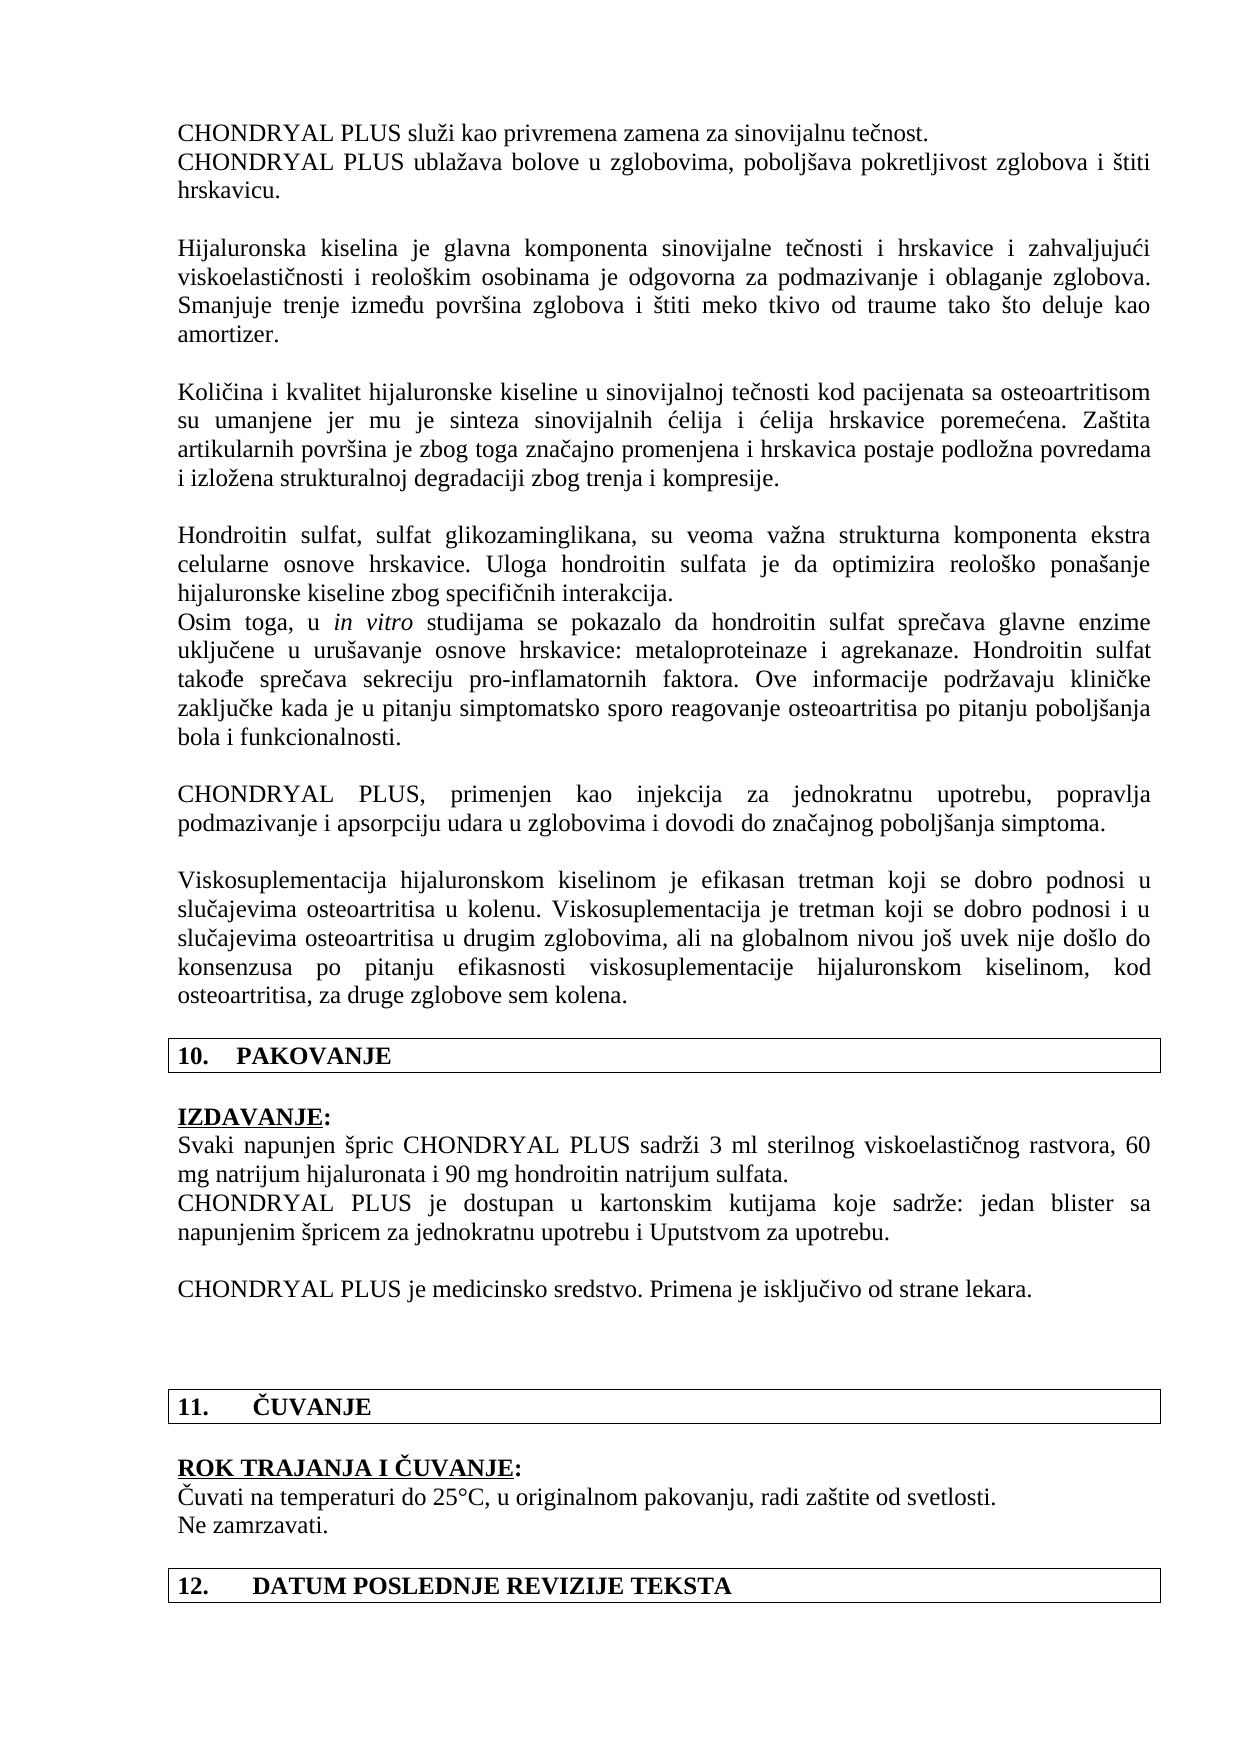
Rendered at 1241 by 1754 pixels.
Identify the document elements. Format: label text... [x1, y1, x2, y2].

text 10. PAKOVANJE [169, 1039, 1160, 1072]
text Hondroitin sulfat, sulfat glikozaminglikana, su veoma važna strukturna komponenta ekstra celularne osnove hrskavice. Uloga hondroitin sulfata je da optimizira reološko ponašanje hijaluronske kiseline zbog specifičnih interakcija. [177, 521, 1152, 607]
text CHONDRYAL PLUS ublažava bolove u zglobovima, poboljšava pokretljivost zglobova i štiti hrskavicu. [177, 147, 1152, 204]
text ROK TRAJANJA I ČUVANJE: [177, 1453, 1152, 1482]
text 12. DATUM POSLEDNJE REVIZIJE TEKSTA [169, 1569, 1160, 1602]
text 11. ČUVANJE [169, 1390, 1160, 1423]
text Ne zamrzavati. [177, 1511, 1152, 1539]
text Osim toga, u in vitro studijama se pokazalo da hondroitin sulfat sprečava glavne enzime uključene u urušavanje osnove hrskavice: metaloproteinaze i agrekanaze. Hondroitin sulfat takođe sprečava sekreciju pro-inflamatornih faktora. Ove informacije podržavaju kliničke zaključke kada je u pitanju simptomatsko sporo reagovanje osteoartritisa po pitanju poboljšanja bola i funkcionalnosti. [177, 607, 1152, 751]
text CHONDRYAL PLUS, primenjen kao injekcija za jednokratnu upotrebu, popravlja podmazivanje i apsorpciju udara u zglobovima i dovodi do značajnog poboljšanja simptoma. [177, 779, 1152, 837]
text IZDAVANJE: [177, 1102, 1152, 1131]
text Količina i kvalitet hijaluronske kiseline u sinovijalnoj tečnosti kod pacijenata sa osteoartritisom su umanjene jer mu je sinteza sinovijalnih ćelija i ćelija hrskavice poremećena. Zaštita artikularnih površina je zbog toga značajno promenjena i hrskavica postaje podložna povredama i izložena strukturalnoj degradaciji zbog trenja i kompresije. [177, 377, 1152, 492]
text Viskosuplementacija hijaluronskom kiselinom je efikasan tretman koji se dobro podnosi u slučajevima osteoartritisa u kolenu. Viskosuplementacija je tretman koji se dobro podnosi i u slučajevima osteoartritisa u drugim zglobovima, ali na globalnom nivou još uvek nije došlo do konsenzusa po pitanju efikasnosti viskosuplementacije hijaluronskom kiselinom, kod osteoartritisa, za druge zglobove sem kolena. [177, 866, 1152, 1009]
text Čuvati na temperaturi do 25°C, u originalnom pakovanju, radi zaštite od svetlosti. [177, 1482, 1152, 1511]
text CHONDRYAL PLUS služi kao privremena zamena za sinovijalnu tečnost. [177, 118, 1152, 147]
text Svaki napunjen špric CHONDRYAL PLUS sadrži 3 ml sterilnog viskoelastičnog rastvora, 60 mg natrijum hijaluronata i 90 mg hondroitin natrijum sulfata. [177, 1131, 1152, 1188]
text Hijaluronska kiselina je glavna komponenta sinovijalne tečnosti i hrskavice i zahvaljujući viskoelastičnosti i reološkim osobinama je odgovorna za podmazivanje i oblaganje zglobova. Smanjuje trenje između površina zglobova i štiti meko tkivo od traume tako što deluje kao amortizer. [177, 233, 1152, 348]
text CHONDRYAL PLUS je dostupan u kartonskim kutijama koje sadrže: jedan blister sa napunjenim špricem za jednokratnu upotrebu i Uputstvom za upotrebu. [177, 1188, 1152, 1246]
text CHONDRYAL PLUS je medicinsko sredstvo. Primena je isključivo od strane lekara. [177, 1274, 1152, 1303]
